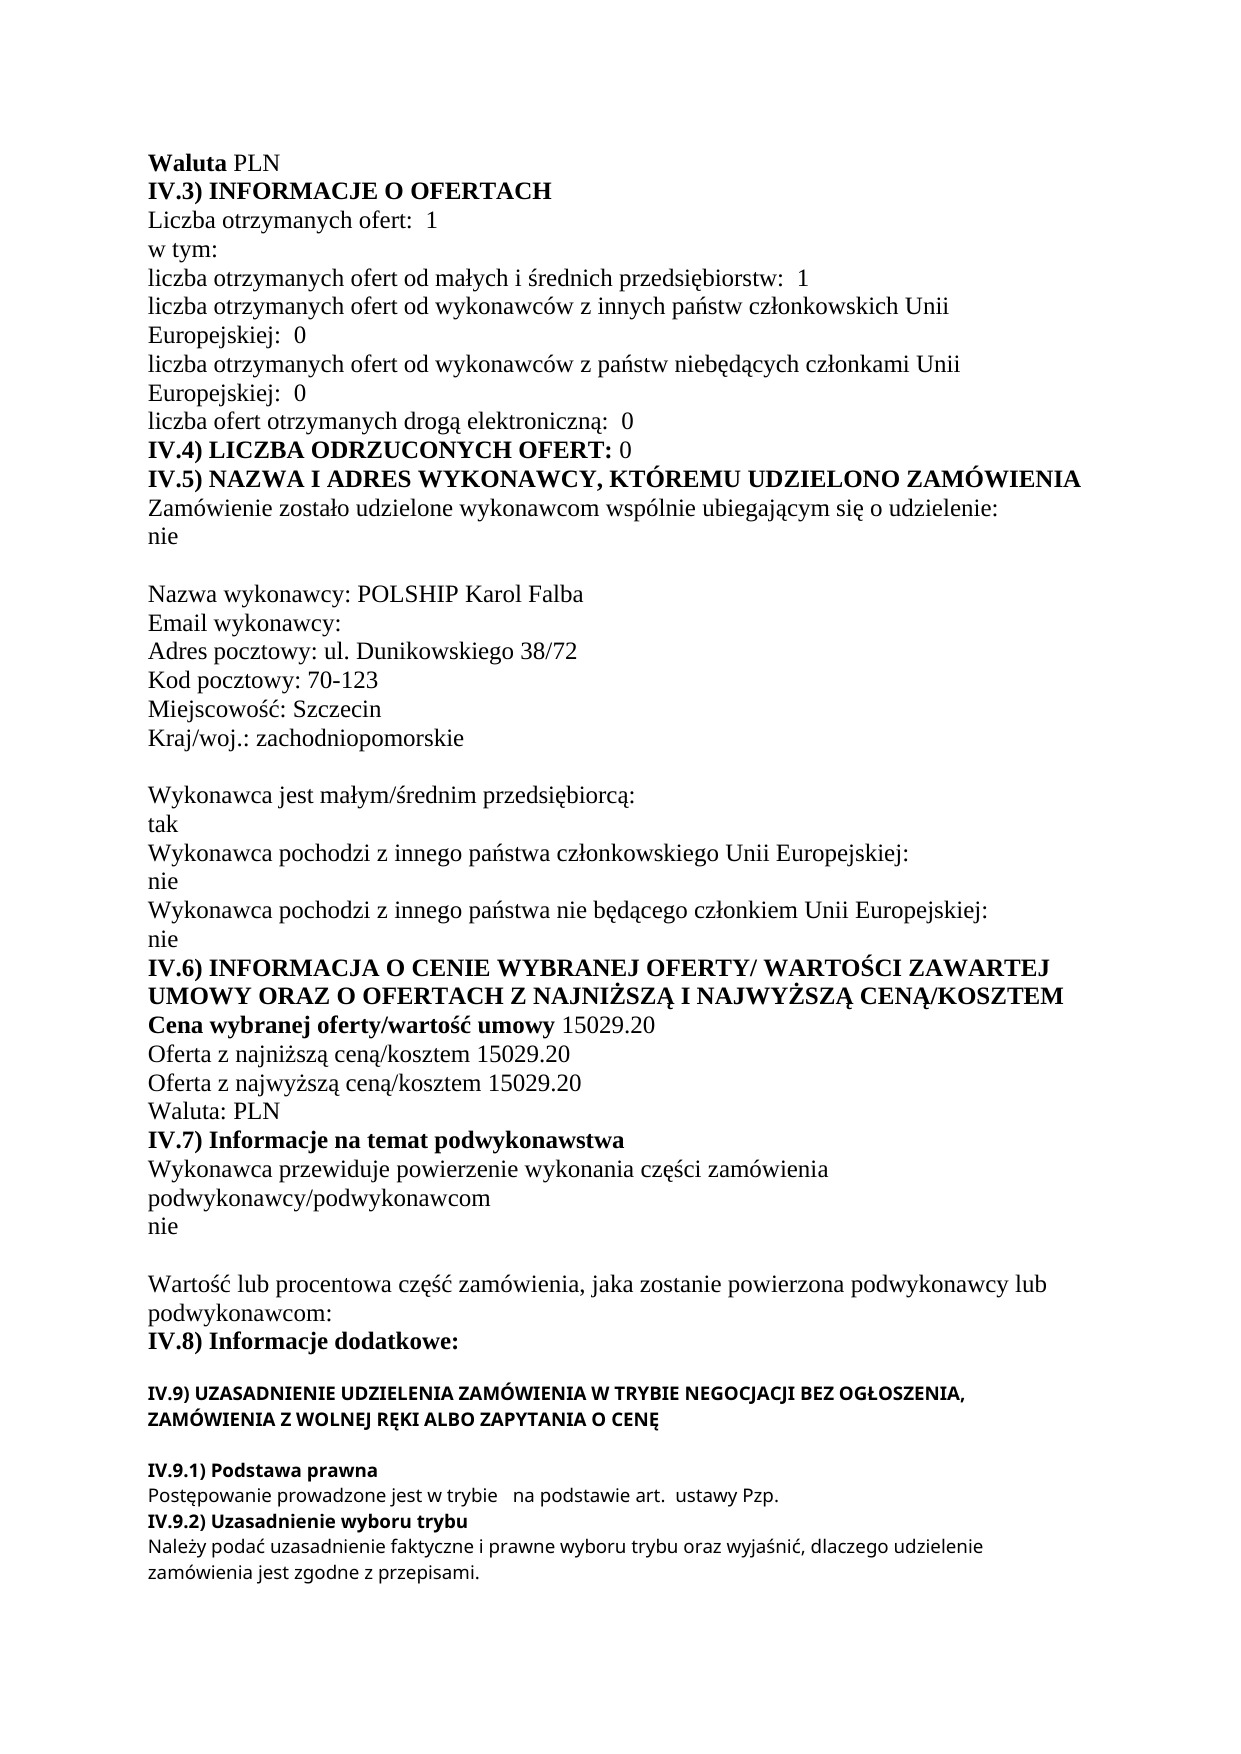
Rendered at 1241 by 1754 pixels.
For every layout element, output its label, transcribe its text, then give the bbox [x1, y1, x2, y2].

text IV.9.1) Podstawa prawna [148, 1457, 1093, 1483]
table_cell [148, 148, 1093, 1355]
text IV.9.2) Uzasadnienie wyboru trybu [148, 1508, 1093, 1534]
text Należy podać uzasadnienie faktyczne i prawne wyboru trybu oraz wyjaśnić, dlaczego udzielenie zamówienia jest zgodne z przepisami. [148, 1534, 1093, 1585]
text Postępowanie prowadzone jest w trybie na podstawie art. ustawy Pzp. [148, 1483, 1093, 1508]
text IV.9) UZASADNIENIE UDZIELENIA ZAMÓWIENIA W TRYBIE NEGOCJACJI BEZ OGŁOSZENIA, ZAMÓWIENIA Z WOLNEJ RĘKI ALBO ZAPYTANIA O CENĘ [148, 1381, 1093, 1432]
